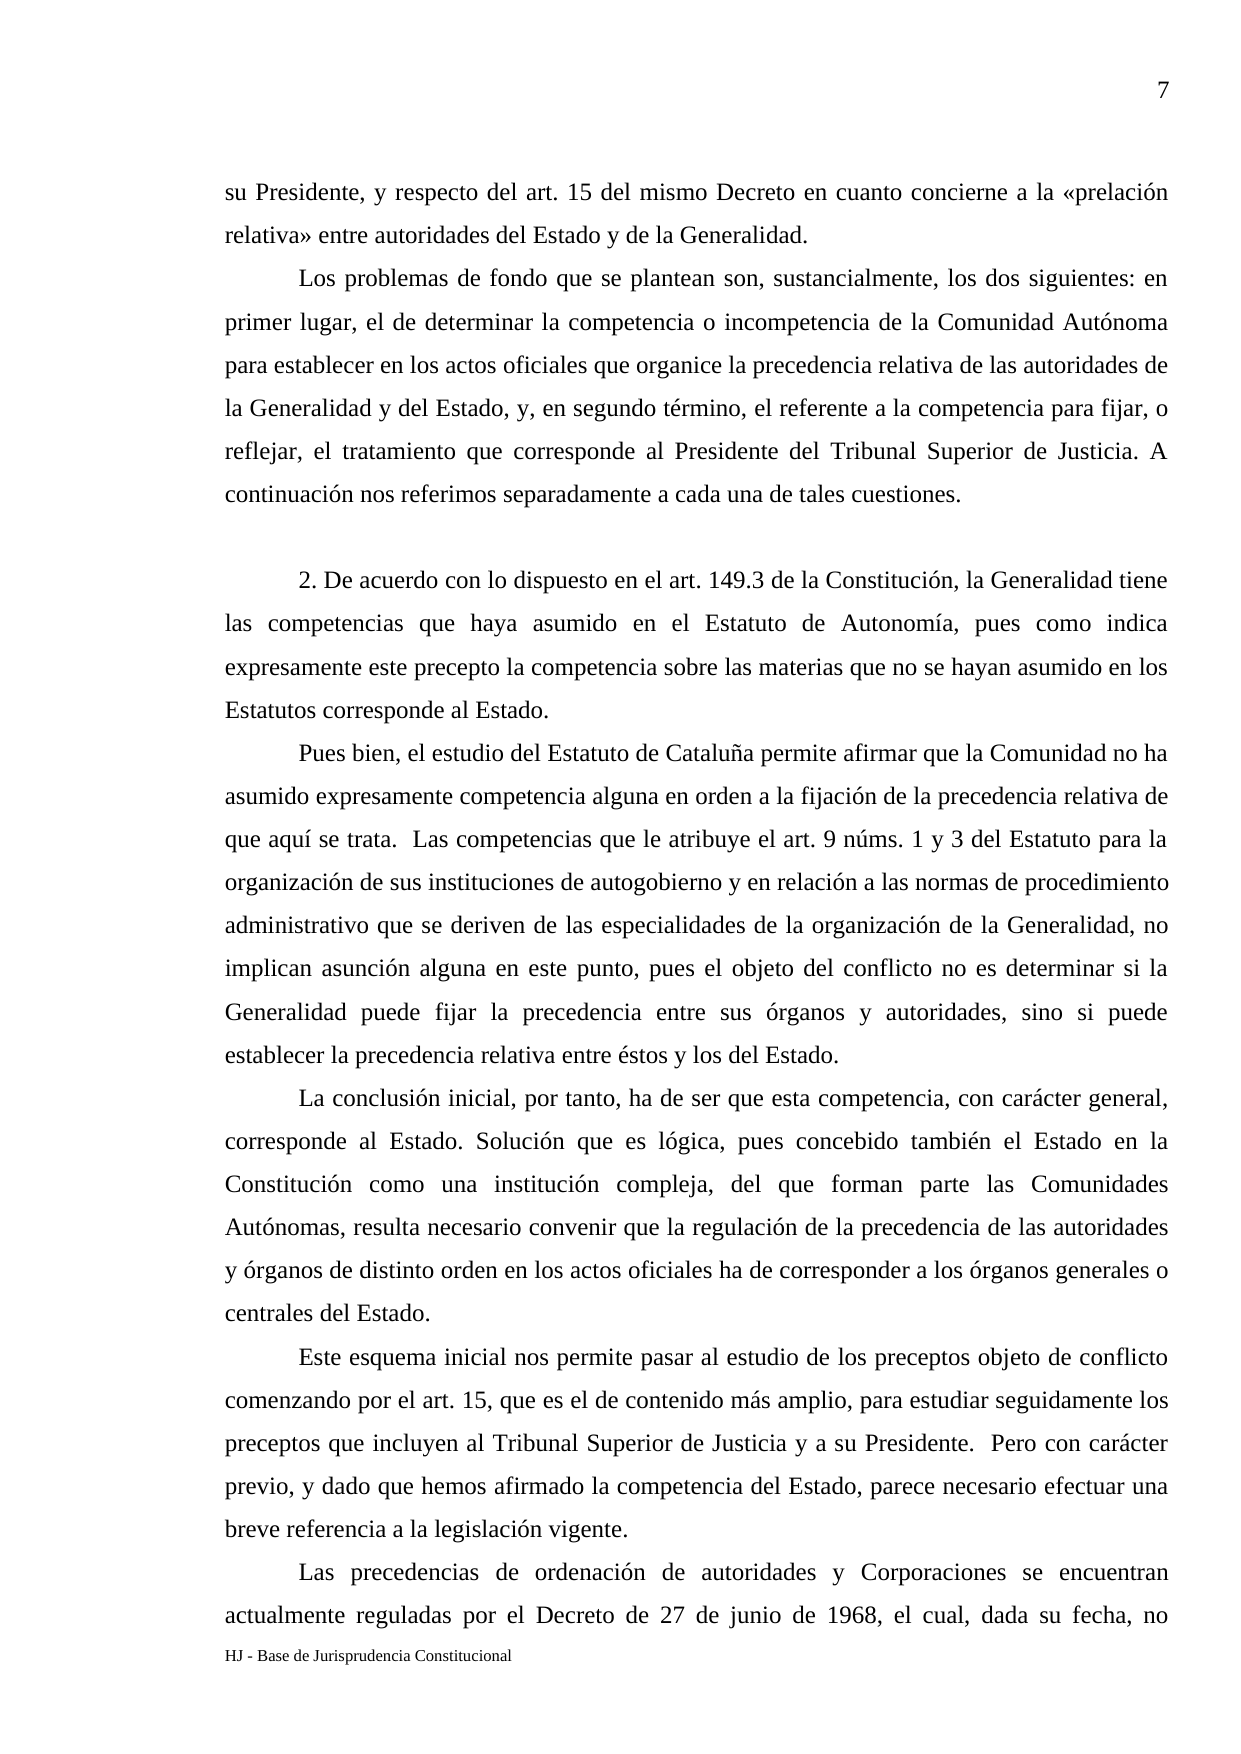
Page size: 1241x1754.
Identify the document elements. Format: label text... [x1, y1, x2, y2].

text La conclusión inicial, por tanto, ha de ser que esta competencia, con carácter general, corresponde al Estado. Solución que es lógica, pues concebido también el Estado en la Constitución como una institución compleja, del que forman parte las Comunidades Autónomas, resulta necesario convenir que la regulación de la precedencia de las autoridades y órganos de distinto orden en los actos oficiales ha de corresponder a los órganos generales o centrales del Estado. [224, 1083, 1169, 1327]
text 2. De acuerdo con lo dispuesto en el art. 149.3 de la Constitución, la Generalidad tiene las competencias que haya asumido en el Estatuto de Autonomía, pues como indica expresamente este precepto la competencia sobre las materias que no se hayan asumido en los Estatutos corresponde al Estado. [224, 565, 1169, 723]
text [224, 177, 1169, 249]
text Los problemas de fondo que se plantean son, sustancialmente, los dos siguientes: en primer lugar, el de determinar la competencia o incompetencia de la Comunidad Autónoma para establecer en los actos oficiales que organice la precedencia relativa de las autoridades de la Generalidad y del Estado, y, en segundo término, el referente a la competencia para fijar, o reflejar, el tratamiento que corresponde al Presidente del Tribunal Superior de Justicia. A continuación nos referimos separadamente a cada una de tales cuestiones. [224, 263, 1169, 508]
text Este esquema inicial nos permite pasar al estudio de los preceptos objeto de conflicto comenzando por el art. 15, que es el de contenido más amplio, para estudiar seguidamente los preceptos que incluyen al Tribunal Superior de Justicia y a su Presidente. Pero con carácter previo, y dado que hemos afirmado la competencia del Estado, parece necesario efectuar una breve referencia a la legislación vigente. [224, 1342, 1169, 1543]
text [224, 1557, 1169, 1629]
text Pues bien, el estudio del Estatuto de Cataluña permite afirmar que la Comunidad no ha asumido expresamente competencia alguna en orden a la fijación de la precedencia relativa de que aquí se trata. Las competencias que le atribuye el art. 9 núms. 1 y 3 del Estatuto para la organización de sus instituciones de autogobierno y en relación a las normas de procedimiento administrativo que se deriven de las especialidades de la organización de la Generalidad, no implican asunción alguna en este punto, pues el objeto del conflicto no es determinar si la Generalidad puede fijar la precedencia entre sus órganos y autoridades, sino si puede establecer la precedencia relativa entre éstos y los del Estado. [224, 738, 1169, 1068]
